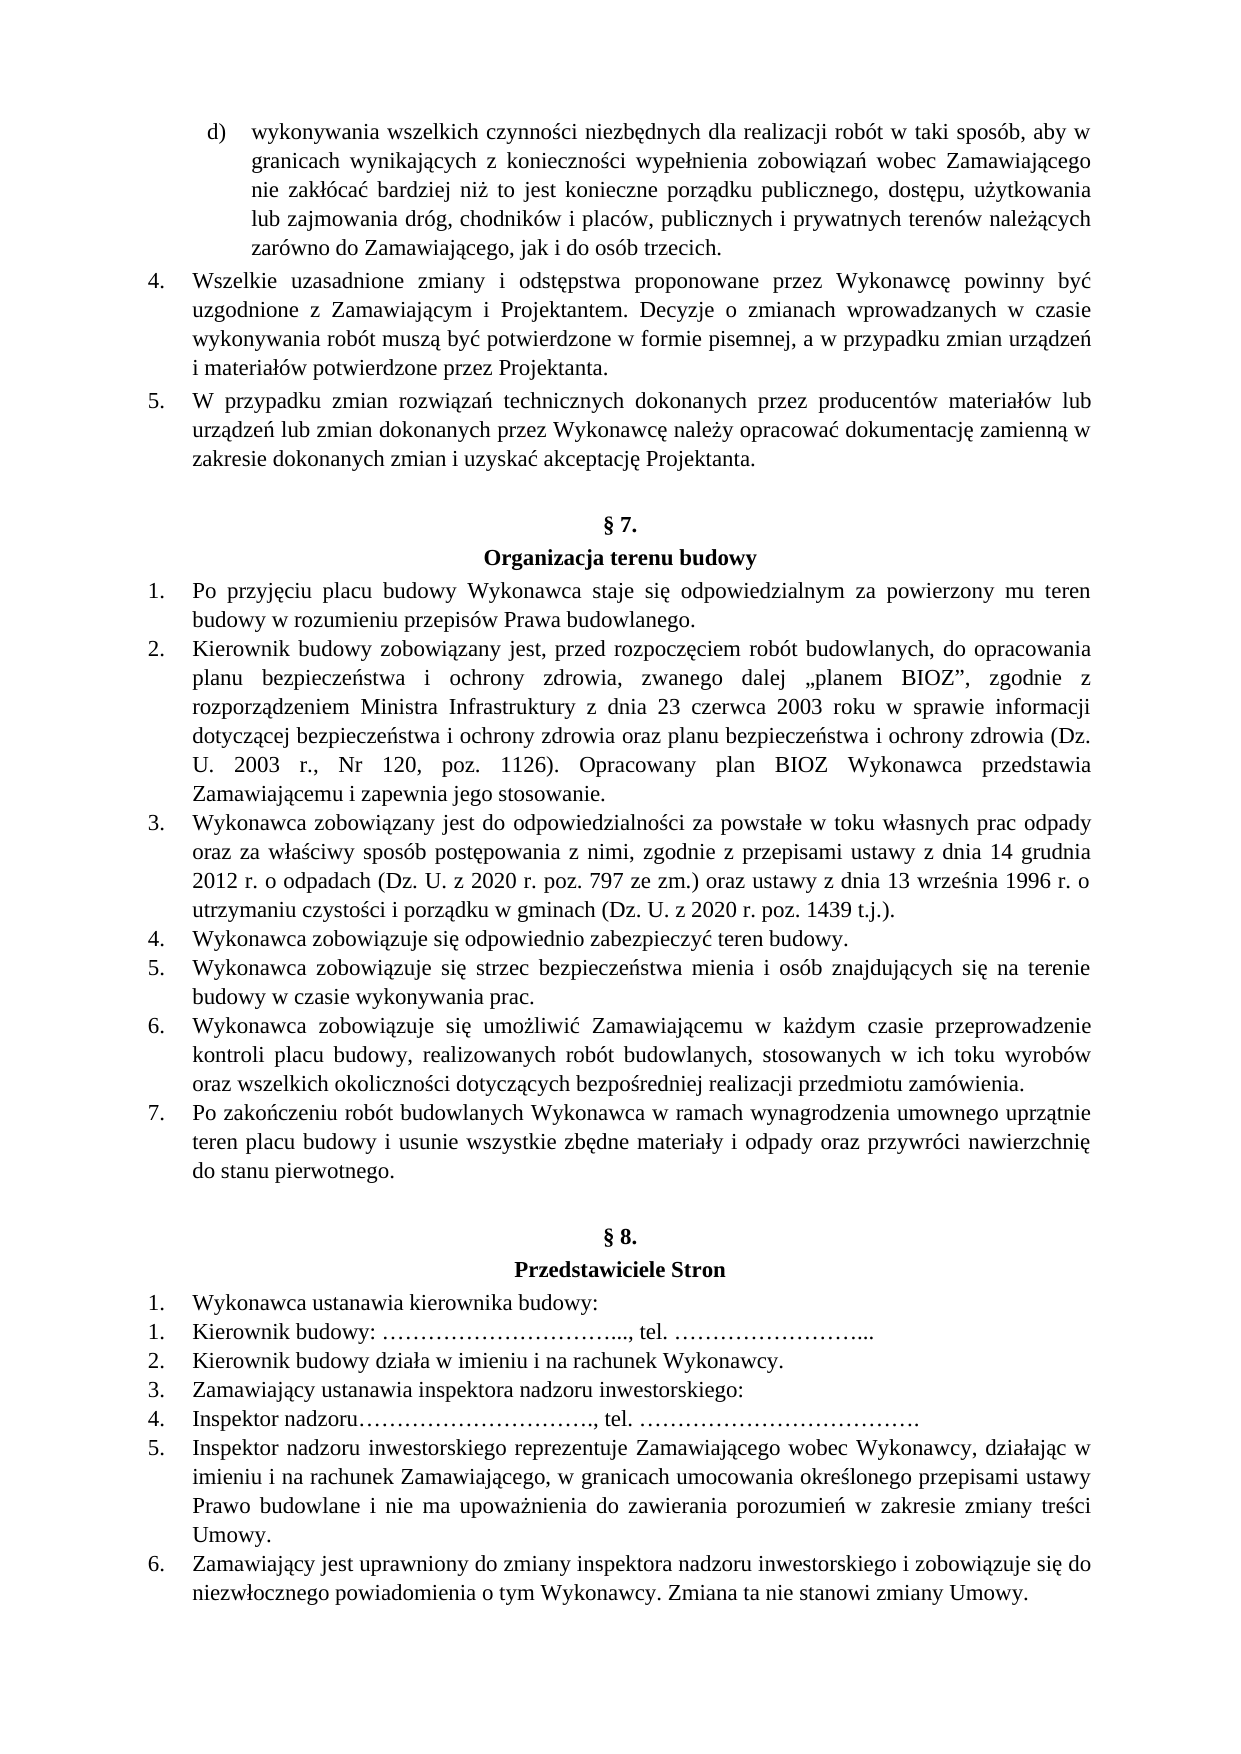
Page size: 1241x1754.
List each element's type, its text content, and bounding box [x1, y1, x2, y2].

text Przedstawiciele Stron [148, 1256, 1092, 1282]
list Wykonawca zobowiązuje się umożliwić Zamawiającemu w każdym czasie przeprowadzenie kontroli placu budowy, realizowanych robót budowlanych, stosowanych w ich toku wyrobów oraz wszelkich okoliczności dotyczących bezpośredniej realizacji przedmiotu zamówienia. [148, 1012, 1092, 1096]
list Kierownik budowy: …………………………..., tel. ……………………... [148, 1318, 1092, 1344]
text 4. Wszelkie uzasadnione zmiany i odstępstwa proponowane przez Wykonawcę powinny być uzgodnione z Zamawiającym i Projektantem. Decyzje o zmianach wprowadzanych w czasie wykonywania robót muszą być potwierdzone w formie pisemnej, a w przypadku zmian urządzeń i materiałów potwierdzone przez Projektanta. [148, 267, 1092, 380]
text 5. W przypadku zmian rozwiązań technicznych dokonanych przez producentów materiałów lub urządzeń lub zmian dokonanych przez Wykonawcę należy opracować dokumentację zamienną w zakresie dokonanych zmian i uzyskać akceptację Projektanta. [148, 387, 1092, 471]
list wykonywania wszelkich czynności niezbędnych dla realizacji robót w taki sposób, aby w granicach wynikających z konieczności wypełnienia zobowiązań wobec Zamawiającego nie zakłócać bardziej niż to jest konieczne porządku publicznego, dostępu, użytkowania lub zajmowania dróg, chodników i placów, publicznych i prywatnych terenów należących zarówno do Zamawiającego, jak i do osób trzecich. [207, 118, 1092, 260]
list Wykonawca zobowiązuje się strzec bezpieczeństwa mienia i osób znajdujących się na terenie budowy w czasie wykonywania prac. [148, 954, 1092, 1009]
list Po przyjęciu placu budowy Wykonawca staje się odpowiedzialnym za powierzony mu teren budowy w rozumieniu przepisów Prawa budowlanego. [148, 577, 1092, 633]
list Inspektor nadzoru inwestorskiego reprezentuje Zamawiającego wobec Wykonawcy, działając w imieniu i na rachunek Zamawiającego, w granicach umocowania określonego przepisami ustawy Prawo budowlane i nie ma upoważnienia do zawierania porozumień w zakresie zmiany treści Umowy. [148, 1434, 1092, 1547]
list Wykonawca zobowiązuje się odpowiednio zabezpieczyć teren budowy. [148, 925, 1092, 951]
list Zamawiający ustanawia inspektora nadzoru inwestorskiego: [148, 1376, 1092, 1402]
text § 8. [148, 1223, 1092, 1249]
list Wykonawca zobowiązany jest do odpowiedzialności za powstałe w toku własnych prac odpady oraz za właściwy sposób postępowania z nimi, zgodnie z przepisami ustawy z dnia 14 grudnia 2012 r. o odpadach (Dz. U. z 2020 r. poz. 797 ze zm.) oraz ustawy z dnia 13 września 1996 r. o utrzymaniu czystości i porządku w gminach (Dz. U. z 2020 r. poz. 1439 t.j.). [148, 809, 1092, 922]
list Kierownik budowy działa w imieniu i na rachunek Wykonawcy. [148, 1347, 1092, 1373]
list Inspektor nadzoru…………………………., tel. ………………………………. [148, 1405, 1092, 1431]
text § 7. [148, 511, 1092, 538]
text Organizacja terenu budowy [148, 544, 1092, 571]
list Po zakończeniu robót budowlanych Wykonawca w ramach wynagrodzenia umownego uprzątnie teren placu budowy i usunie wszystkie zbędne materiały i odpady oraz przywróci nawierzchnię do stanu pierwotnego. [148, 1099, 1092, 1183]
list Wykonawca ustanawia kierownika budowy: [148, 1289, 1092, 1316]
list Kierownik budowy zobowiązany jest, przed rozpoczęciem robót budowlanych, do opracowania planu bezpieczeństwa i ochrony zdrowia, zwanego dalej „planem BIOZ”, zgodnie z rozporządzeniem Ministra Infrastruktury z dnia 23 czerwca 2003 roku w sprawie informacji dotyczącej bezpieczeństwa i ochrony zdrowia oraz planu bezpieczeństwa i ochrony zdrowia (Dz. U. 2003 r., Nr 120, poz. 1126). Opracowany plan BIOZ Wykonawca przedstawia Zamawiającemu i zapewnia jego stosowanie. [148, 635, 1092, 807]
list Zamawiający jest uprawniony do zmiany inspektora nadzoru inwestorskiego i zobowiązuje się do niezwłocznego powiadomienia o tym Wykonawcy. Zmiana ta nie stanowi zmiany Umowy. [148, 1550, 1092, 1605]
